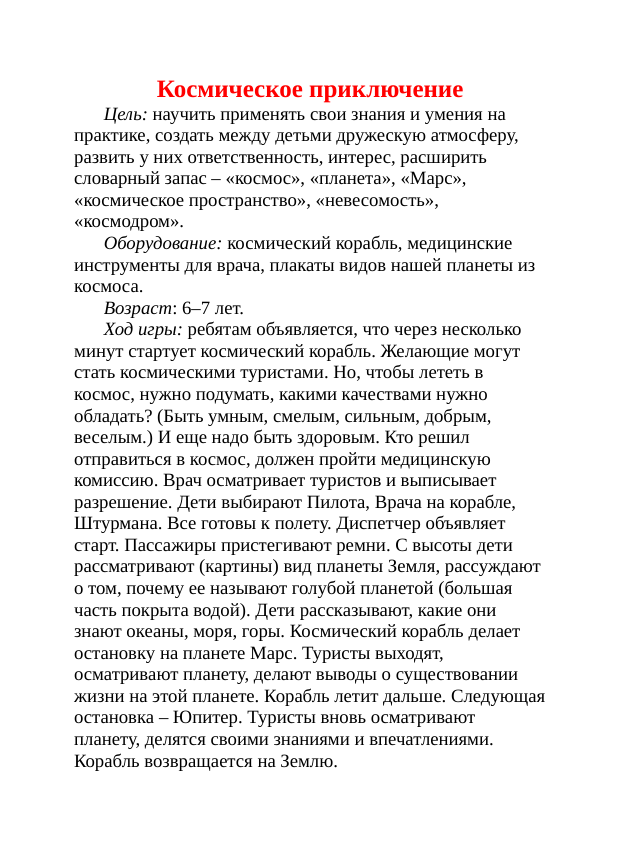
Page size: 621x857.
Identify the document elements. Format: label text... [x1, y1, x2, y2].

subtitle Космическое приключение [74, 74, 546, 103]
text Возраст: 6–7 лет. [74, 297, 546, 318]
text Цель: научить применять свои знания и умения на практике, создать между детьми дружескую атмосферу, развить у них ответственность, интерес, расширить словарный запас – «космос», «планета», «Марс», «космическое пространство», «невесомость», «космодром». [74, 103, 546, 232]
text Ход игры: ребятам объявляется, что через несколько минут стартует космический корабль. Желающие могут стать космическими туристами. Но, чтобы лететь в космос, нужно подумать, какими качествами нужно обладать? (Быть умным, смелым, сильным, добрым, веселым.) И еще надо быть здоровым. Кто решил отправиться в космос, должен пройти медицинскую комиссию. Врач осматривает туристов и выписывает разрешение. Дети выбирают Пилота, Врача на корабле, Штурмана. Все готовы к полету. Диспетчер объявляет старт. Пассажиры пристегивают ремни. С высоты дети рассматривают (картины) вид планеты Земля, рассуждают о том, почему ее называют голубой планетой (большая часть покрыта водой). Дети рассказывают, какие они знают океаны, моря, горы. Космический корабль делает остановку на планете Марс. Туристы выходят, осматривают планету, делают выводы о существовании жизни на этой планете. Корабль летит дальше. Следующая остановка – Юпитер. Туристы вновь осматривают планету, делятся своими знаниями и впечатлениями. Корабль возвращается на Землю. [74, 318, 546, 771]
text Оборудование: космический корабль, медицинские инструменты для врача, плакаты видов нашей планеты из космоса. [74, 232, 546, 297]
